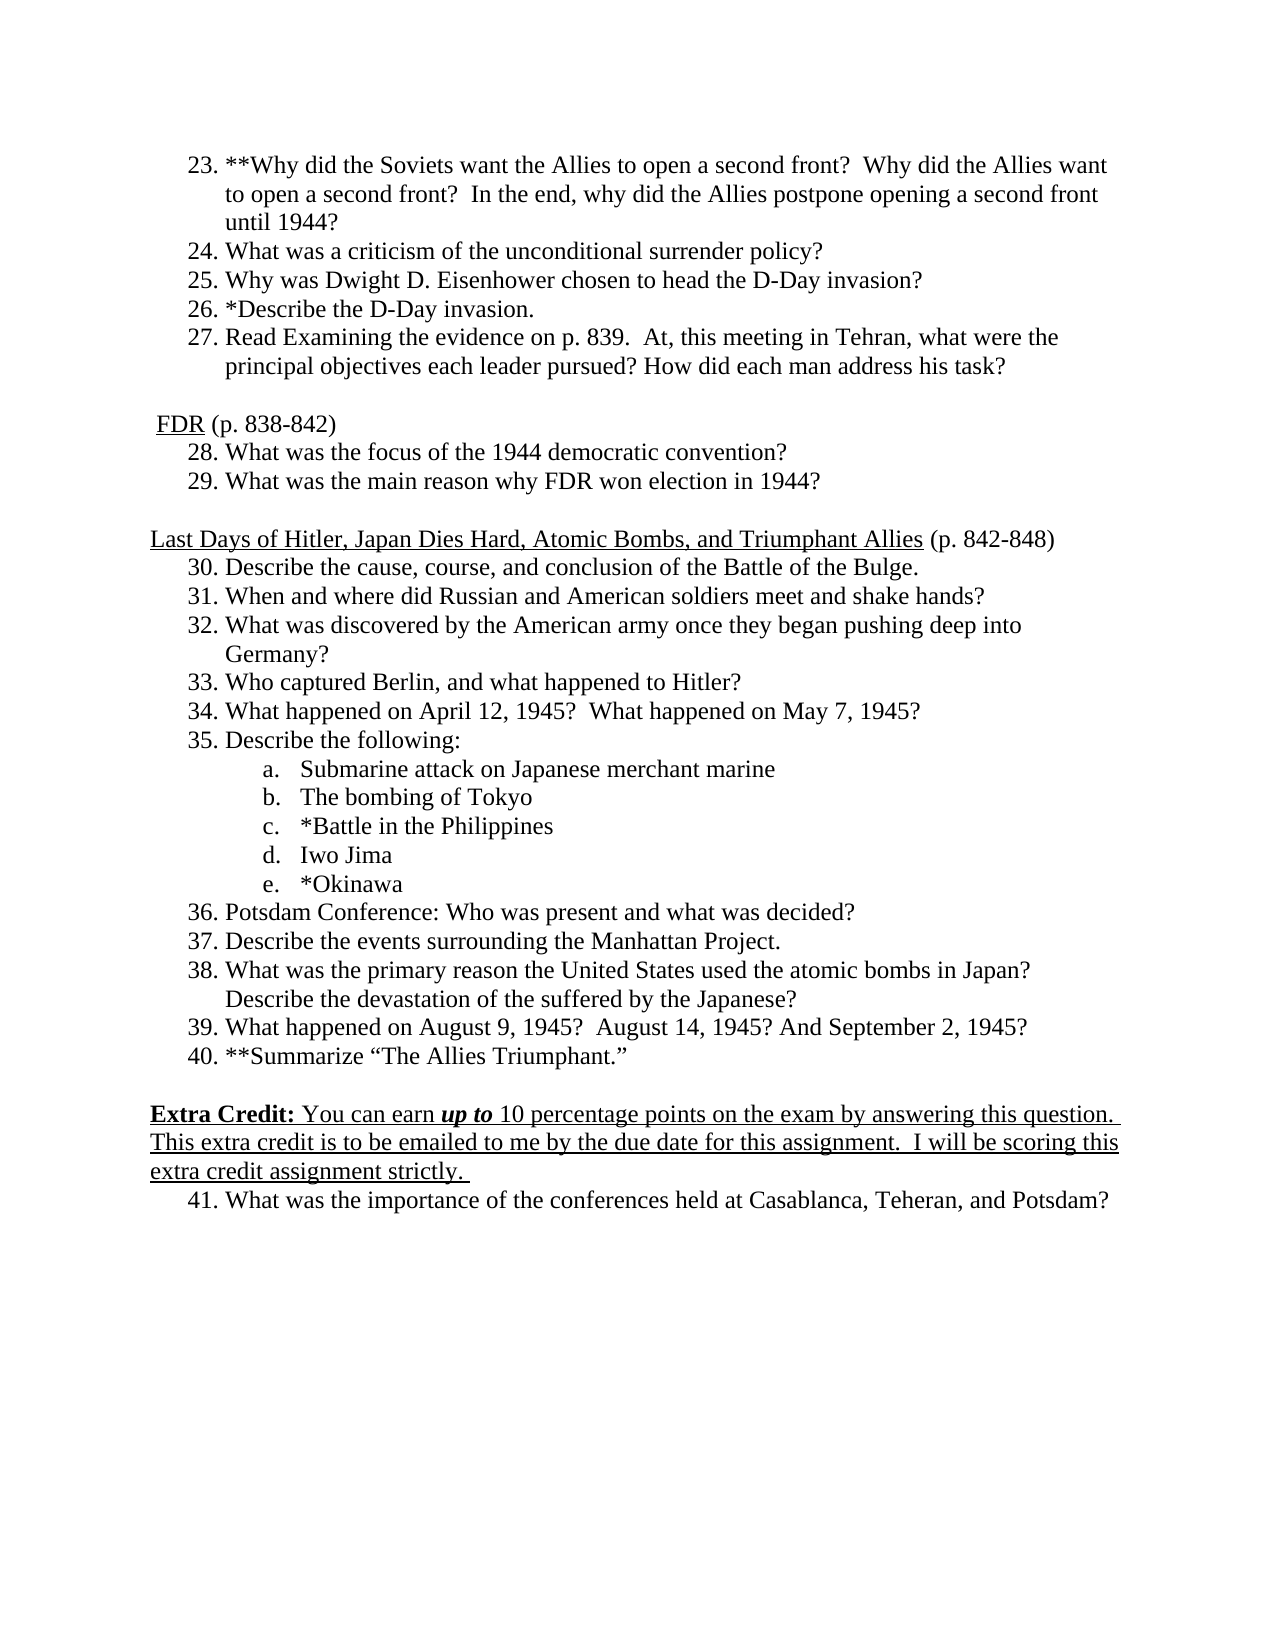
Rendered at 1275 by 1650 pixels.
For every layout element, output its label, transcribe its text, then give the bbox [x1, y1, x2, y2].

list *Battle in the Philippines [262, 811, 1125, 840]
list Describe the following: [187, 725, 1125, 754]
list *Okinawa [262, 869, 1125, 897]
list Describe the cause, course, and conclusion of the Battle of the Bulge. [187, 552, 1125, 581]
list Describe the events surrounding the Manhattan Project. [187, 926, 1125, 955]
list What happened on August 9, 1945? August 14, 1945? And September 2, 1945? [187, 1012, 1125, 1041]
list What was the primary reason the United States used the atomic bombs in Japan? Describe the devastation of the suffered by the Japanese? [187, 955, 1125, 1012]
list Submarine attack on Japanese merchant marine [262, 754, 1125, 782]
list Read Examining the evidence on p. 839. At, this meeting in Tehran, what were the principal objectives each leader pursued? How did each man address his task? [187, 322, 1125, 380]
list Potsdam Conference: Who was present and what was decided? [187, 897, 1125, 926]
list **Why did the Soviets want the Allies to open a second front? Why did the Allies want to open a second front? In the end, why did the Allies postpone opening a second front until 1944? [187, 150, 1125, 236]
text FDR (p. 838-842) [150, 409, 1125, 437]
list What happened on April 12, 1945? What happened on May 7, 1945? [187, 696, 1125, 725]
list What was the focus of the 1944 democratic convention? [187, 437, 1125, 466]
list Why was Dwight D. Eisenhower chosen to head the D-Day invasion? [187, 265, 1125, 294]
list What was the main reason why FDR won election in 1944? [187, 466, 1125, 495]
list What was a criticism of the unconditional surrender policy? [187, 236, 1125, 265]
list **Summarize “The Allies Triumphant.” [187, 1041, 1125, 1070]
list The bombing of Tokyo [262, 782, 1125, 811]
list Iwo Jima [262, 840, 1125, 869]
list What was discovered by the American army once they began pushing deep into Germany? [187, 610, 1125, 667]
text Extra Credit: You can earn up to 10 percentage points on the exam by answering this question. This extra credit is to be emailed to me by the due date for this assignment. I will be scoring this extra credit assignment strictly. [150, 1099, 1125, 1185]
list *Describe the D-Day invasion. [187, 294, 1125, 322]
list What was the importance of the conferences held at Casablanca, Teheran, and Potsdam? [187, 1185, 1125, 1214]
list Who captured Berlin, and what happened to Hitler? [187, 667, 1125, 696]
text Last Days of Hitler, Japan Dies Hard, Atomic Bombs, and Triumphant Allies (p. 842-848) [150, 524, 1125, 552]
list When and where did Russian and American soldiers meet and shake hands? [187, 581, 1125, 610]
